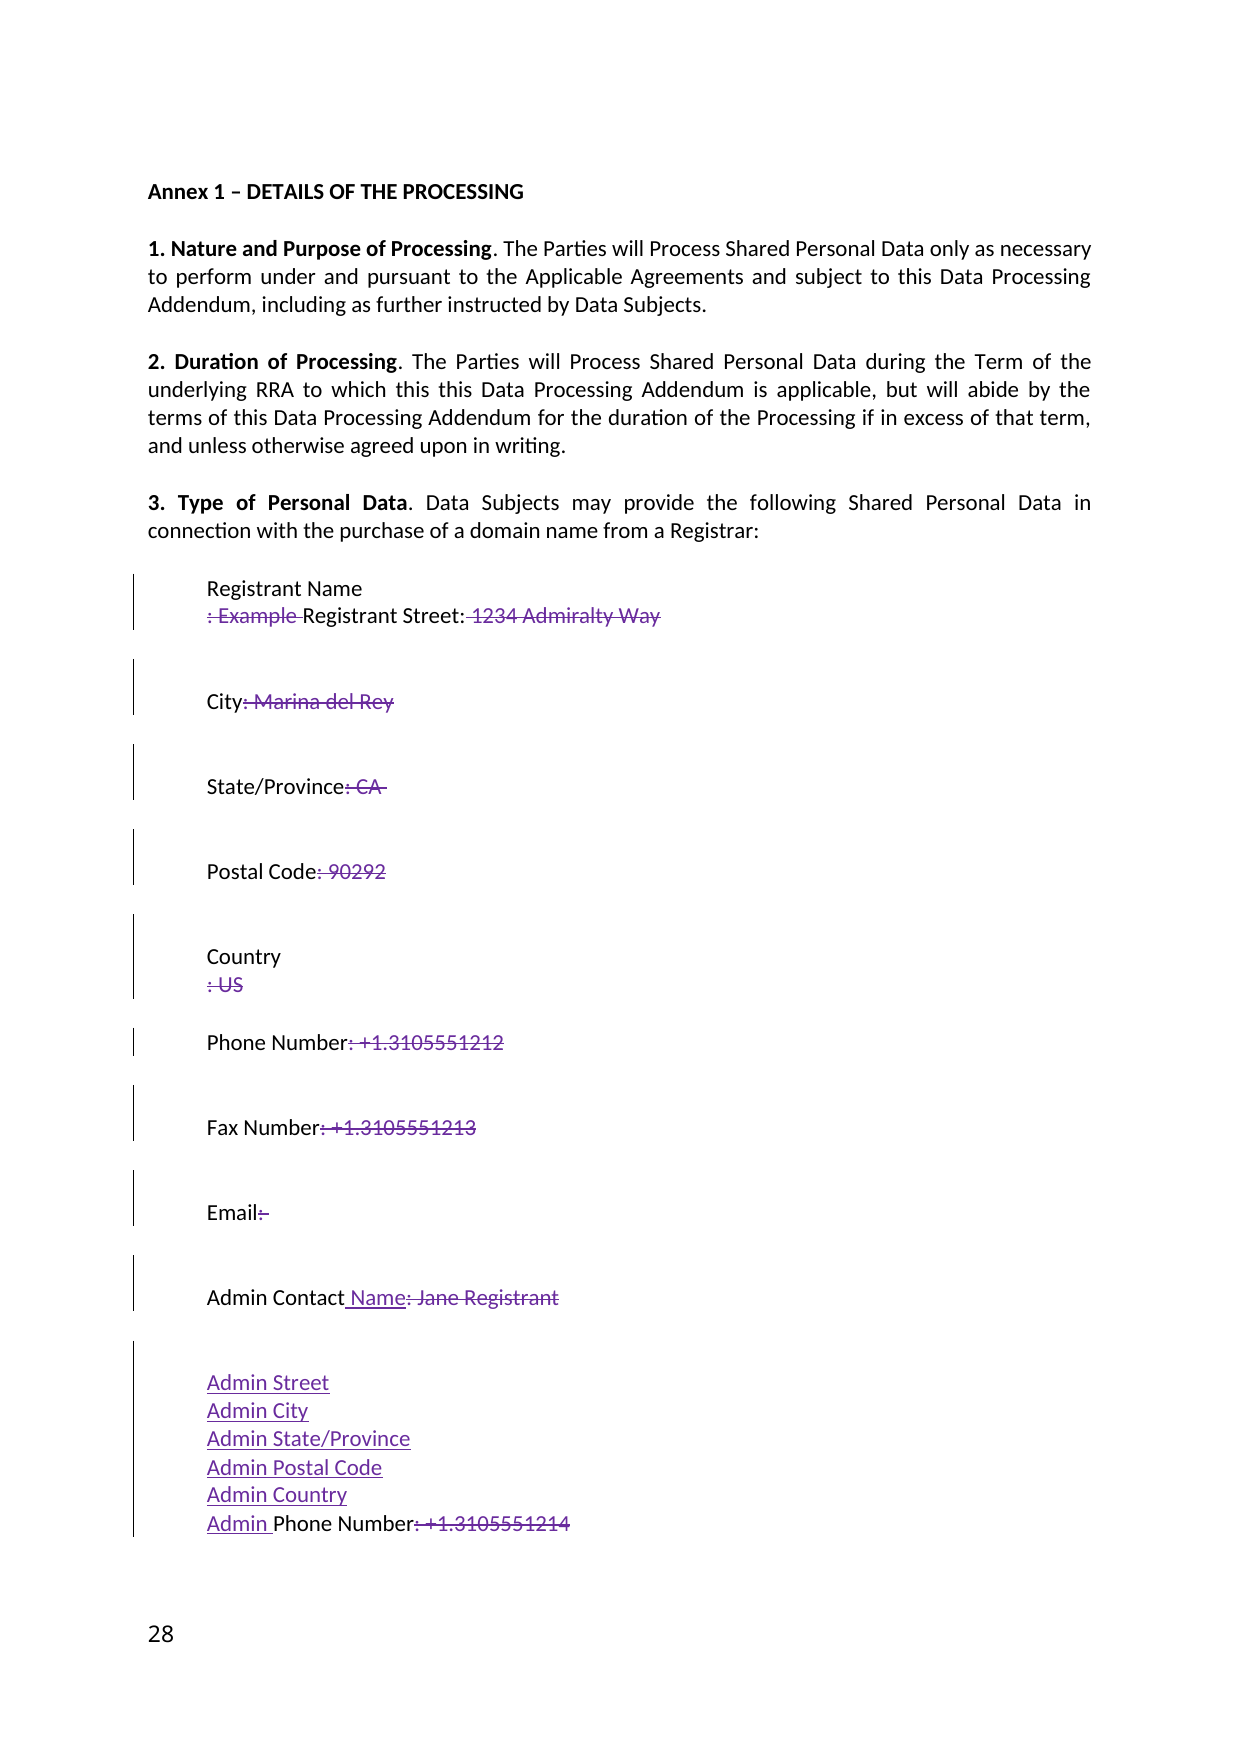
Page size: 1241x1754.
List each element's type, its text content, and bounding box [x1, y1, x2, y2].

text Phone Number [207, 1028, 1093, 1056]
text Country [207, 914, 1093, 998]
text City [207, 659, 1093, 715]
text Email [207, 1170, 1093, 1226]
text Admin Contact [207, 1255, 1093, 1311]
text State/Province [207, 744, 1093, 800]
text Registrant NameRegistrant Street: [207, 574, 1093, 630]
text Postal Code [207, 829, 1093, 885]
text Phone Number [207, 1341, 1093, 1537]
text Annex 1 – DETAILS OF THE PROCESSING [148, 177, 1093, 205]
text 1. Nature and Purpose of Processing. The Parties will Process Shared Personal Data only as necessary to perform under and pursuant to the Applicable Agreements and subject to this Data Processing Addendum, including as further instructed by Data Subjects. [148, 234, 1093, 318]
text Fax Number [207, 1085, 1093, 1141]
text 3. Type of Personal Data. Data Subjects may provide the following Shared Personal Data in connection with the purchase of a domain name from a Registrar: [148, 488, 1093, 544]
text 2. Duration of Processing. The Parties will Process Shared Personal Data during the Term of the underlying RRA to which this this Data Processing Addendum is applicable, but will abide by the terms of this Data Processing Addendum for the duration of the Processing if in excess of that term, and unless otherwise agreed upon in writing. [148, 347, 1093, 459]
